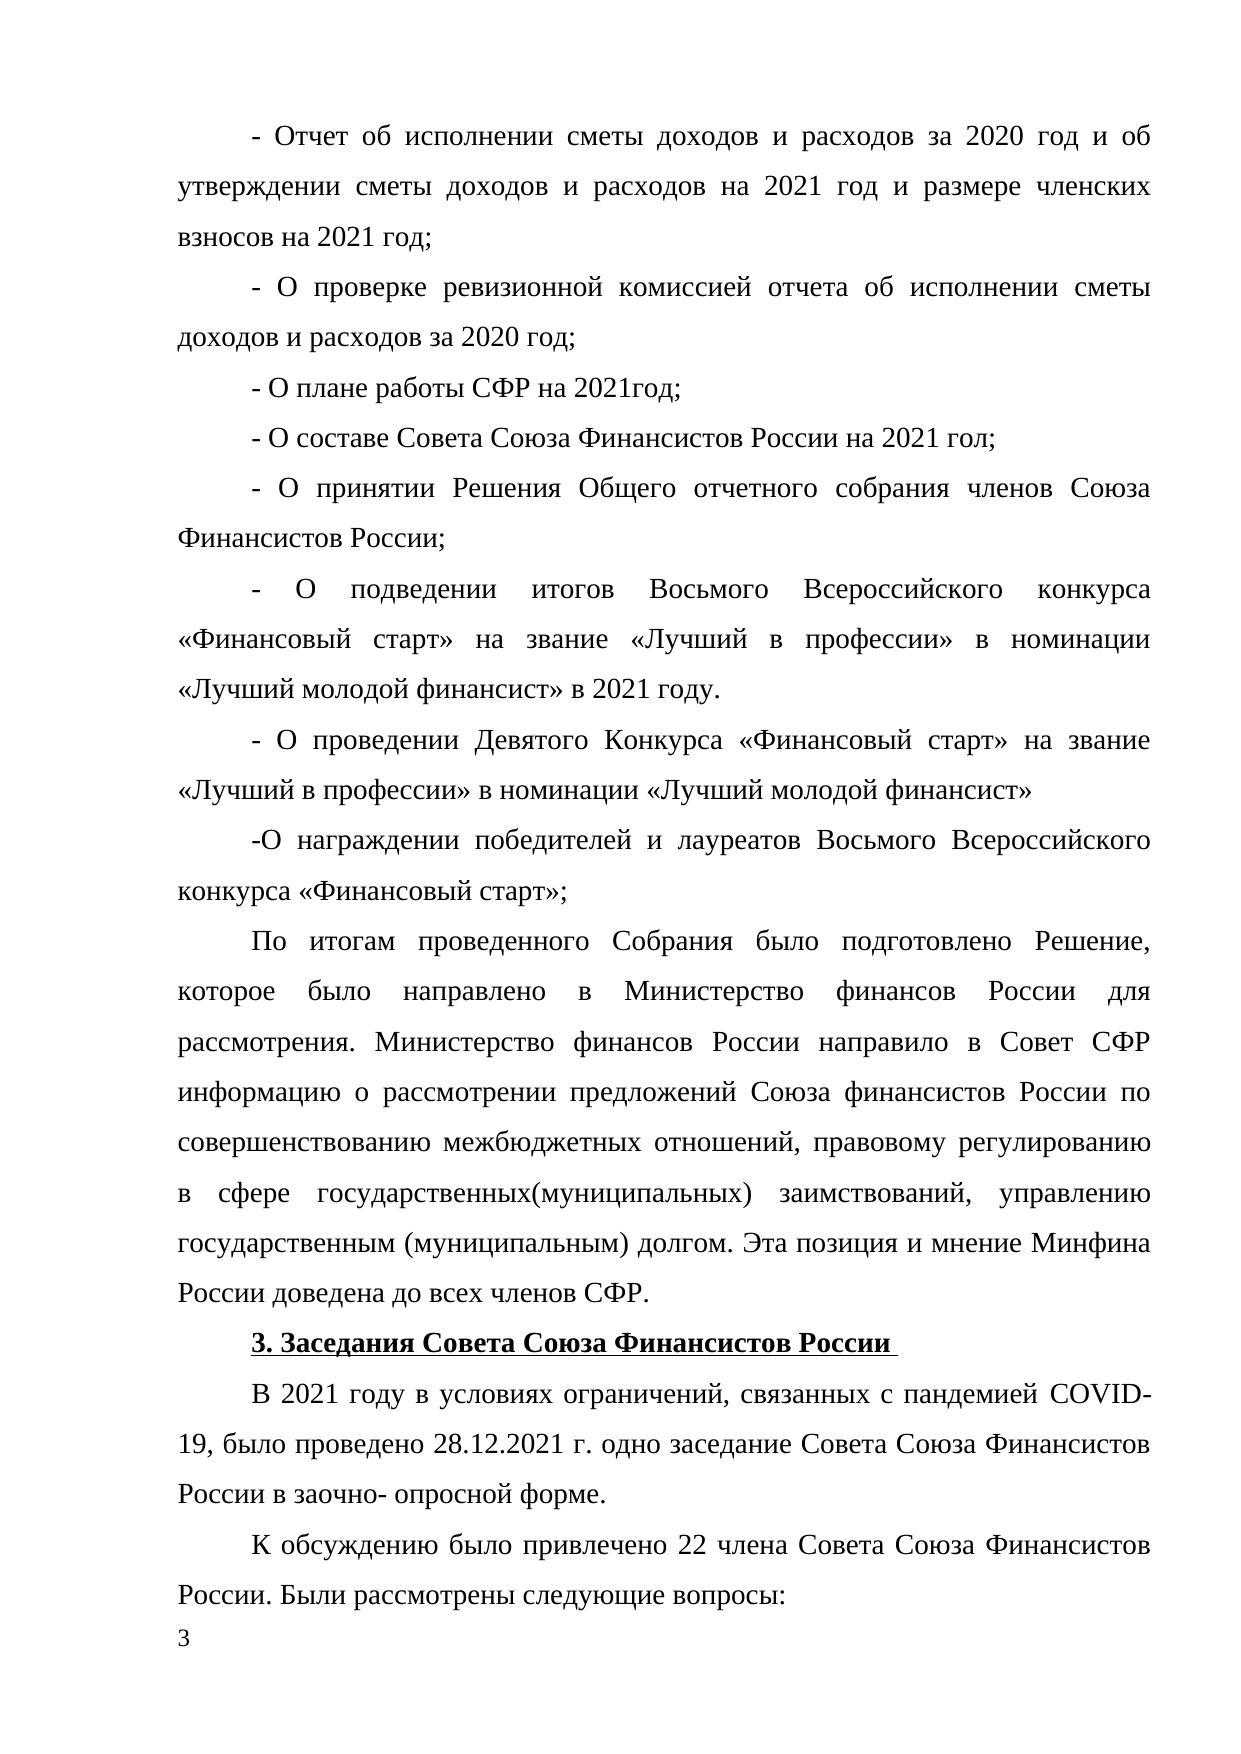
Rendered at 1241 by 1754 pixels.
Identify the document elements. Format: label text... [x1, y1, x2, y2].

text В 2021 году в условиях ограничений, связанных с пандемией COVID-19, было проведено 28.12.2021 г. одно заседание Совета Союза Финансистов России в заочно- опросной форме. [177, 1376, 1152, 1510]
text -О награждении победителей и лауреатов Восьмого Всероссийского конкурса «Финансовый старт»; [177, 822, 1152, 906]
text - О проверке ревизионной комиссией отчета об исполнении сметы доходов и расходов за 2020 год; [177, 269, 1152, 353]
text - О принятии Решения Общего отчетного собрания членов Союза Финансистов России; [177, 470, 1152, 554]
text - О подведении итогов Восьмого Всероссийского конкурса «Финансовый старт» на звание «Лучший в профессии» в номинации «Лучший молодой финансист» в 2021 году. [177, 571, 1152, 705]
text - О составе Совета Союза Финансистов России на 2021 гол; [177, 420, 1152, 453]
text - О проведении Девятого Конкурса «Финансовый старт» на звание «Лучший в профессии» в номинации «Лучший молодой финансист» [177, 722, 1152, 806]
text 3. Заседания Совета Союза Финансистов России [177, 1326, 1152, 1359]
text По итогам проведенного Собрания было подготовлено Решение, которое было направлено в Министерство финансов России для рассмотрения. Министерство финансов России направило в Совет СФР информацию о рассмотрении предложений Союза финансистов России по совершенствованию межбюджетных отношений, правовому регулированию в сфере государственных(муниципальных) заимствований, управлению государственным (муниципальным) долгом. Эта позиция и мнение Минфина России доведена до всех членов СФР. [177, 923, 1152, 1309]
text К обсуждению было привлечено 22 члена Совета Союза Финансистов России. Были рассмотрены следующие вопросы: [177, 1527, 1152, 1611]
text - Отчет об исполнении сметы доходов и расходов за 2020 год и об утверждении сметы доходов и расходов на 2021 год и размере членских взносов на 2021 год; [177, 118, 1152, 252]
text - О плане работы СФР на 2021год; [177, 370, 1152, 403]
